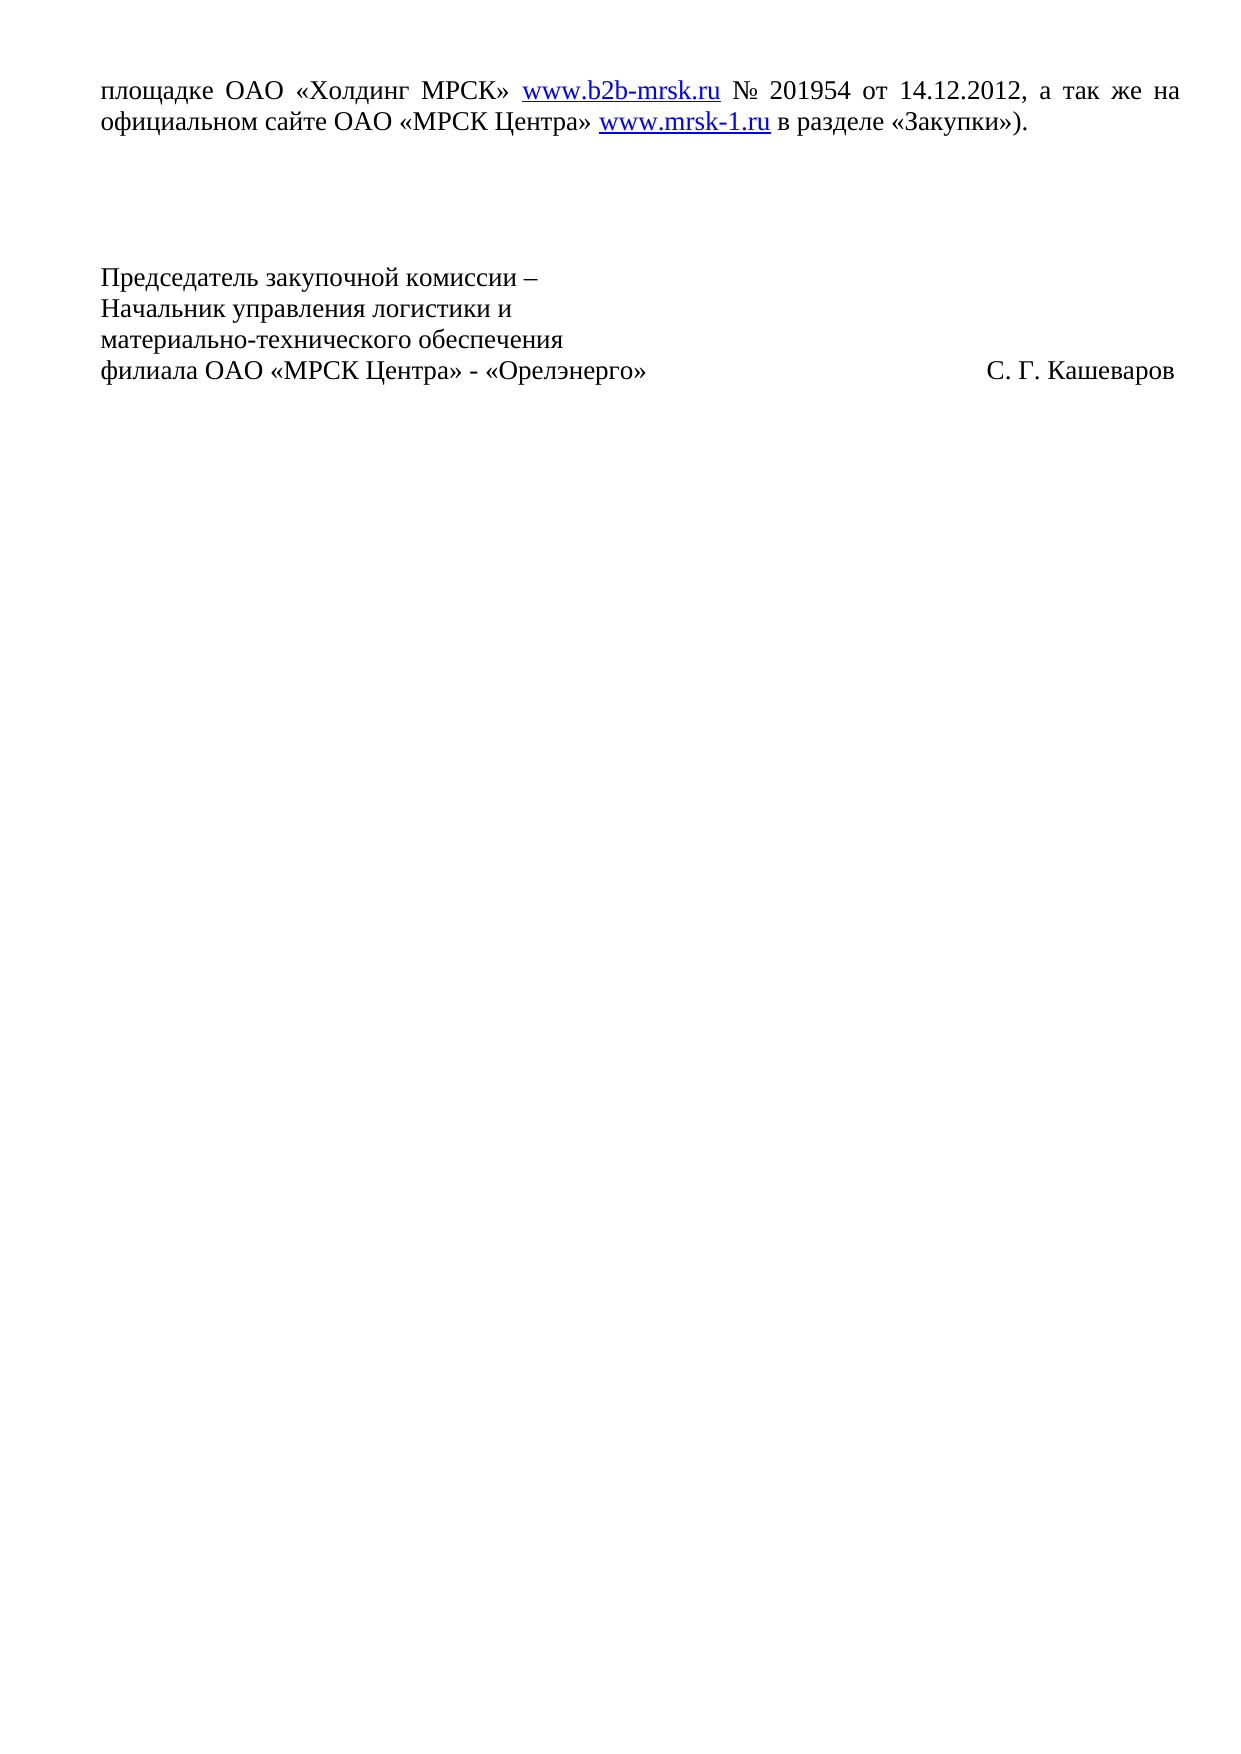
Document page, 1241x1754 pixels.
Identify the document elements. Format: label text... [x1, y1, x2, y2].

text филиала ОАО «МРСК Центра» - «Орелэнерго» С. Г. Кашеваров [100, 354, 1181, 385]
text материально-технического обеспечения [100, 323, 1181, 354]
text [100, 74, 1181, 136]
text Начальник управления логистики и [100, 292, 1181, 323]
text Председатель закупочной комиссии – [100, 261, 1181, 292]
